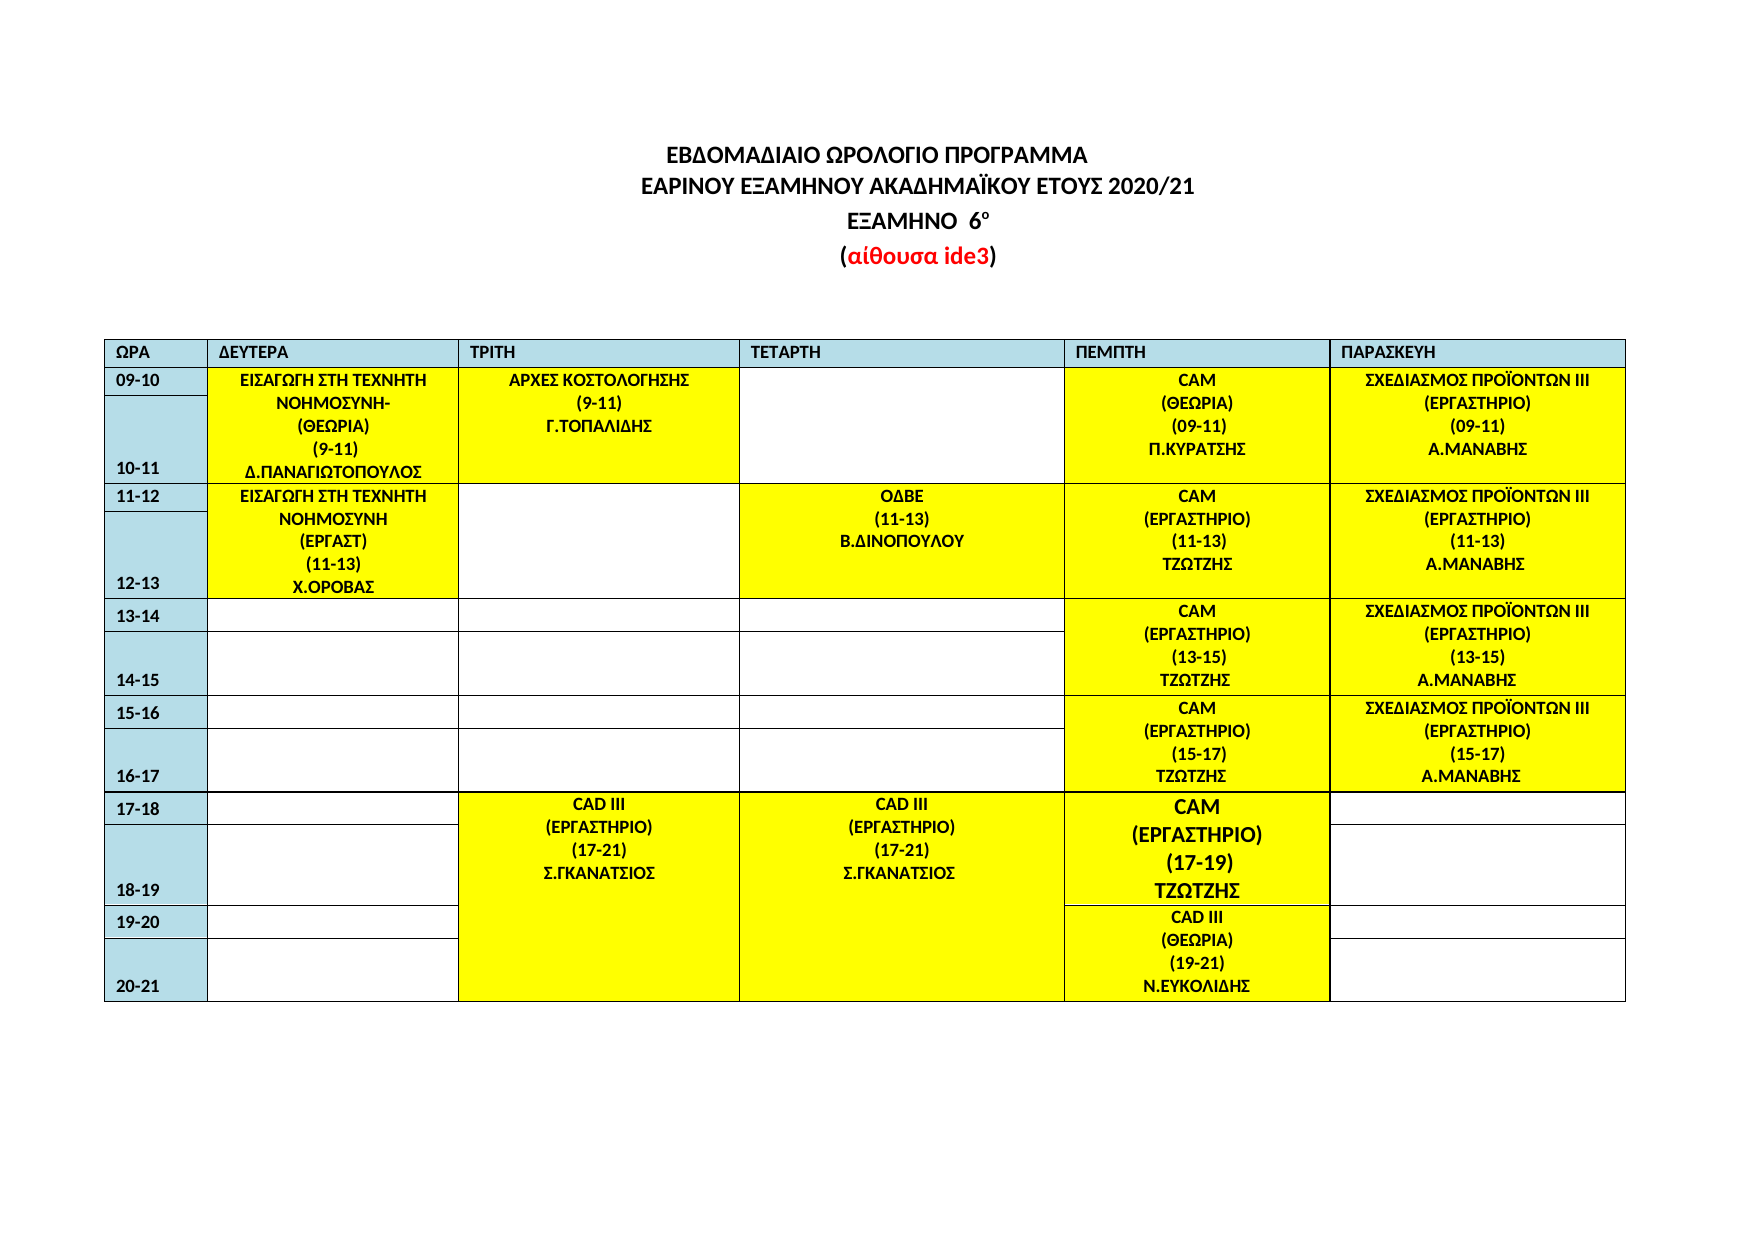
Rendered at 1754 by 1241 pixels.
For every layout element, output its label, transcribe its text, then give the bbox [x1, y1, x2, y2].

table_cell [459, 599, 739, 631]
text ΕΒΔΟΜΑΔΙΑΙΟ ΩΡΟΛΟΓΙΟ ΠΡΟΓΡΑΜΜΑ [75, 139, 1679, 170]
text (αίθουσα ide3) [75, 240, 1754, 270]
table_cell ΑΡΧΕΣ ΚΟΣΤΟΛΟΓΗΣΗΣ (9-11) Γ.ΤΟΠΑΛΙΔΗΣ [459, 368, 739, 483]
table_cell ΕΙΣΑΓΩΓΗ ΣΤΗ ΤΕΧΝΗΤΗ ΝΟΗΜΟΣΥΝΗ- (ΘΕΩΡΙΑ) (9-11) Δ.ΠΑΝΑΓΙΩΤΟΠΟΥΛΟΣ [208, 368, 458, 483]
table_cell 11-12 [105, 484, 207, 511]
table_cell [740, 368, 1064, 483]
table_cell [1331, 906, 1625, 937]
table_cell 16-17 [105, 729, 207, 791]
table_cell 09-10 [105, 368, 207, 395]
table_cell CAD III (ΘΕΩΡΙΑ) (19-21) Ν.ΕΥΚΟΛΙΔΗΣ [1065, 906, 1329, 1001]
table_cell 15-16 [105, 696, 207, 728]
table_cell CAM (ΕΡΓΑΣΤΗΡΙΟ) (11-13) ΤΖΩΤΖΗΣ [1065, 484, 1329, 598]
table_cell CAM (ΕΡΓΑΣΤΗΡΙΟ) (17-19) ΤΖΩΤΖΗΣ [1065, 793, 1329, 904]
table_cell [208, 939, 458, 1001]
table_cell [459, 696, 739, 728]
table_cell [208, 825, 458, 904]
table_cell CAD III (ΕΡΓΑΣΤΗΡΙΟ) (17-21) Σ.ΓΚΑΝΑΤΣΙΟΣ [740, 793, 1064, 1001]
table_cell [208, 696, 458, 728]
table_cell ΣΧΕΔΙΑΣΜΌΣ ΠΡΟΪΌΝΤΩΝ ΙII (ΕΡΓΑΣΤΗΡΙΟ) (09-11) Α.ΜΑΝΑΒΗΣ [1331, 368, 1625, 483]
table_cell CAD III (ΕΡΓΑΣΤΗΡΙΟ) (17-21) Σ.ΓΚΑΝΑΤΣΙΟΣ [459, 793, 739, 1001]
table_cell 10-11 [105, 396, 207, 483]
table_header ΤΡΙΤΗ [459, 340, 739, 367]
table_header ΔΕΥΤΕΡΑ [208, 340, 458, 367]
table_cell [208, 632, 458, 695]
table_cell 18-19 [105, 825, 207, 904]
table_cell [208, 906, 458, 937]
table_header ΠΕΜΠΤΗ [1065, 340, 1329, 367]
table_cell ΟΔΒΕ (11-13) Β.ΔΙΝΟΠΟΥΛΟΥ [740, 484, 1064, 598]
table_cell [459, 632, 739, 695]
table_cell [740, 599, 1064, 631]
table_cell ΣΧΕΔΙΑΣΜΌΣ ΠΡΟΪΌΝΤΩΝ ΙII (ΕΡΓΑΣΤΗΡΙΟ) (13-15) Α.ΜΑΝΑΒΗΣ [1331, 599, 1625, 695]
table_cell ΣΧΕΔΙΑΣΜΌΣ ΠΡΟΪΌΝΤΩΝ ΙII (ΕΡΓΑΣΤΗΡΙΟ) (11-13) Α.ΜΑΝΑΒΗΣ [1331, 484, 1625, 598]
table_cell [740, 632, 1064, 695]
table_cell [740, 729, 1064, 791]
table_cell [1331, 825, 1625, 904]
text ΕΞΑΜΗΝΟ 6ο [75, 205, 1754, 235]
table_cell [208, 793, 458, 824]
table_cell CAM (ΕΡΓΑΣΤΗΡΙΟ) (15-17) ΤΖΩΤΖΗΣ [1065, 696, 1329, 791]
table_cell CAM (ΘΕΩΡΙΑ) (09-11) Π.ΚΥΡΑΤΣΗΣ [1065, 368, 1329, 483]
table_cell [740, 696, 1064, 728]
table_cell ΣΧΕΔΙΑΣΜΌΣ ΠΡΟΪΌΝΤΩΝ ΙII (ΕΡΓΑΣΤΗΡΙΟ) (15-17) Α.ΜΑΝΑΒΗΣ [1331, 696, 1625, 791]
table_cell 20-21 [105, 939, 207, 1001]
table_cell [1331, 793, 1625, 824]
table_cell [1331, 939, 1625, 1001]
text ΕΑΡΙΝΟΥ ΕΞΑΜΗΝΟΥ ΑΚΑΔΗΜΑΪΚΟΥ ΕΤΟΥΣ 2020/21 [75, 170, 1754, 200]
table_cell [208, 599, 458, 631]
table_cell CAM (ΕΡΓΑΣΤΗΡΙΟ) (13-15) ΤΖΩΤΖΗΣ [1065, 599, 1329, 695]
table_header ΩΡΑ [105, 340, 207, 367]
table_cell [208, 729, 458, 791]
table_header ΠΑΡΑΣΚΕΥΗ [1331, 340, 1625, 367]
table_cell [459, 729, 739, 791]
table_cell 14-15 [105, 632, 207, 695]
table_cell 12-13 [105, 512, 207, 598]
table_cell 19-20 [105, 906, 207, 937]
table_cell 17-18 [105, 793, 207, 824]
table_cell 13-14 [105, 599, 207, 631]
table_cell [459, 484, 739, 598]
table_header ΤΕΤΑΡΤΗ [740, 340, 1064, 367]
table_cell ΕΙΣΑΓΩΓΗ ΣΤΗ ΤΕΧΝΗΤΗ ΝΟΗΜΟΣΥΝΗ (ΕΡΓΑΣΤ) (11-13) Χ.ΟΡΟΒΑΣ [208, 484, 458, 598]
